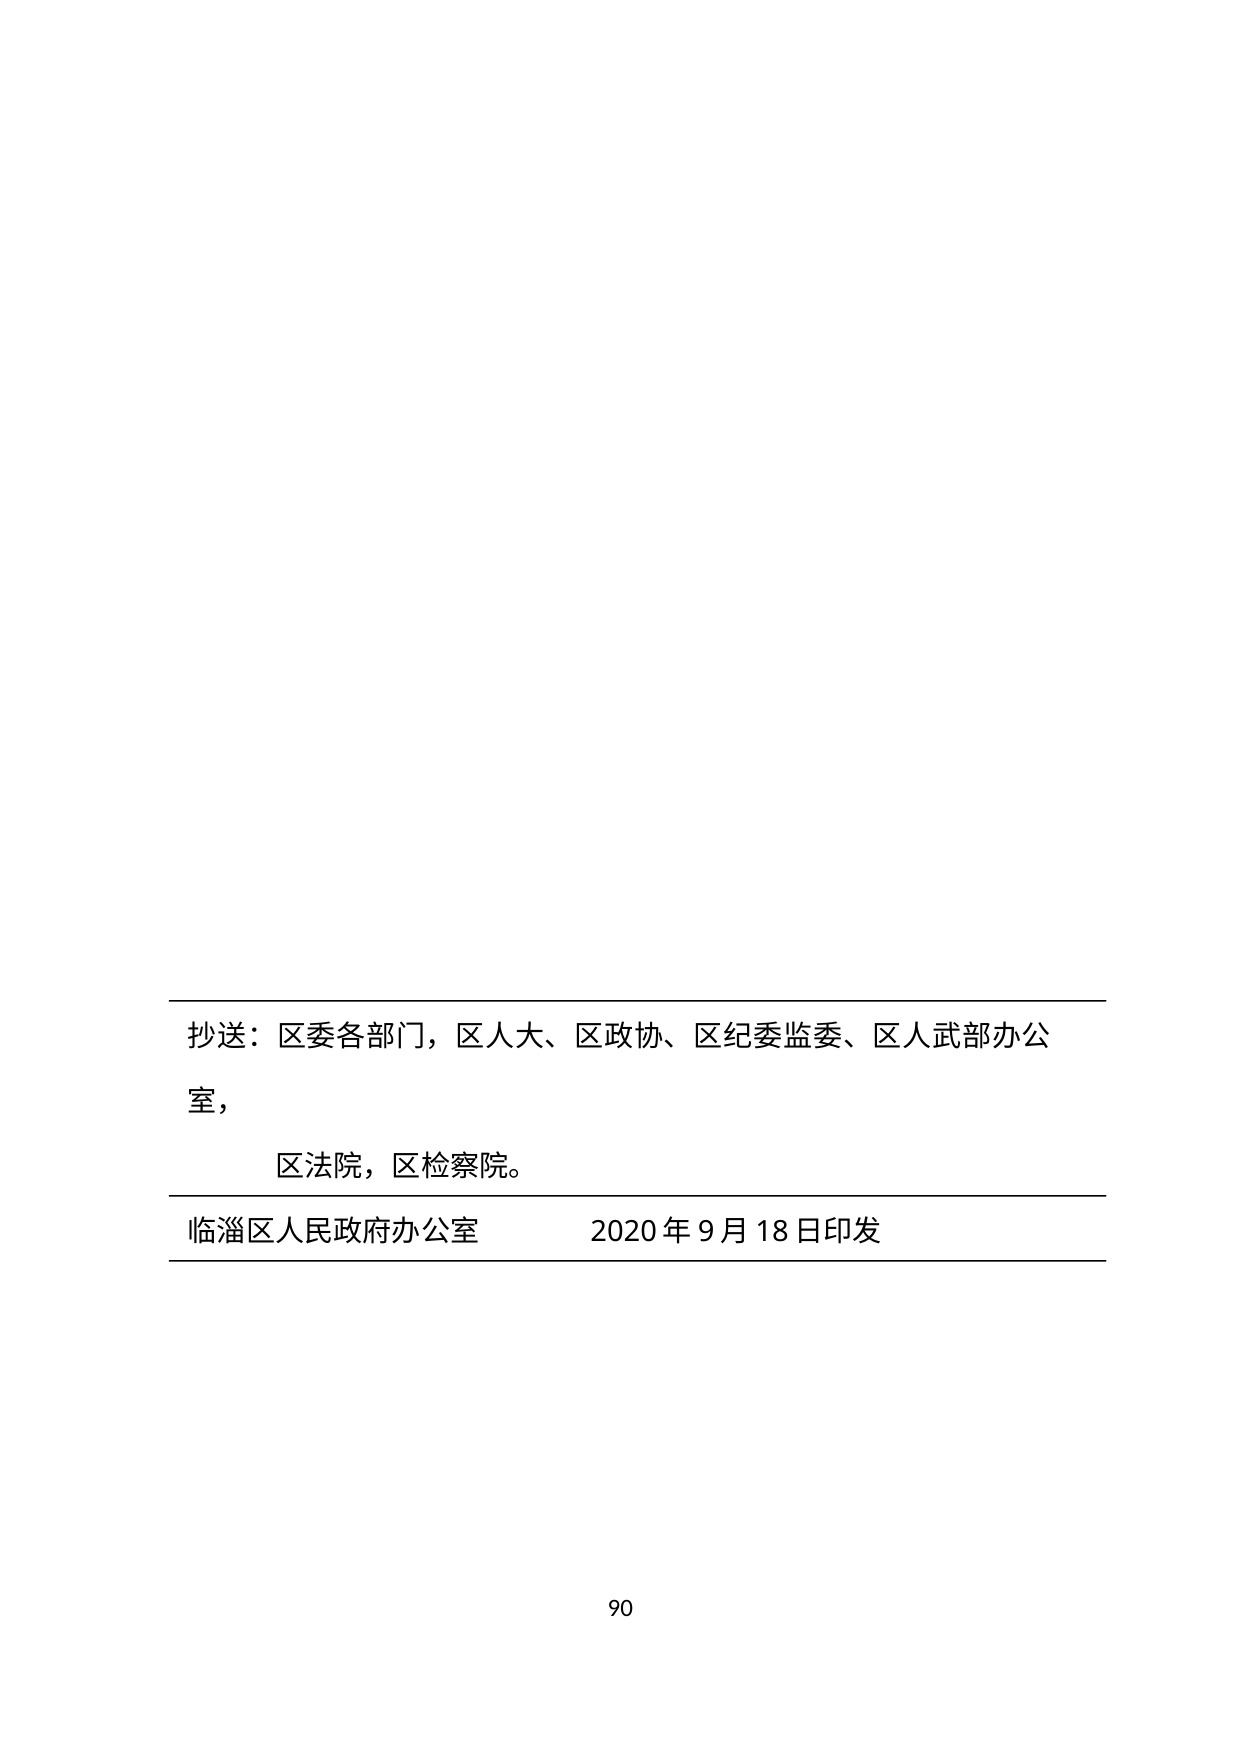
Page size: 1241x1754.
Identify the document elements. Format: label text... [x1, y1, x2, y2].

text 区法院，区检察院。 [187, 1131, 1053, 1195]
text 临淄区人民政府办公室 2020年9月18日印发 [187, 1197, 1053, 1260]
text 抄送：区委各部门，区人大、区政协、区纪委监委、区人武部办公室， [187, 1002, 1053, 1131]
